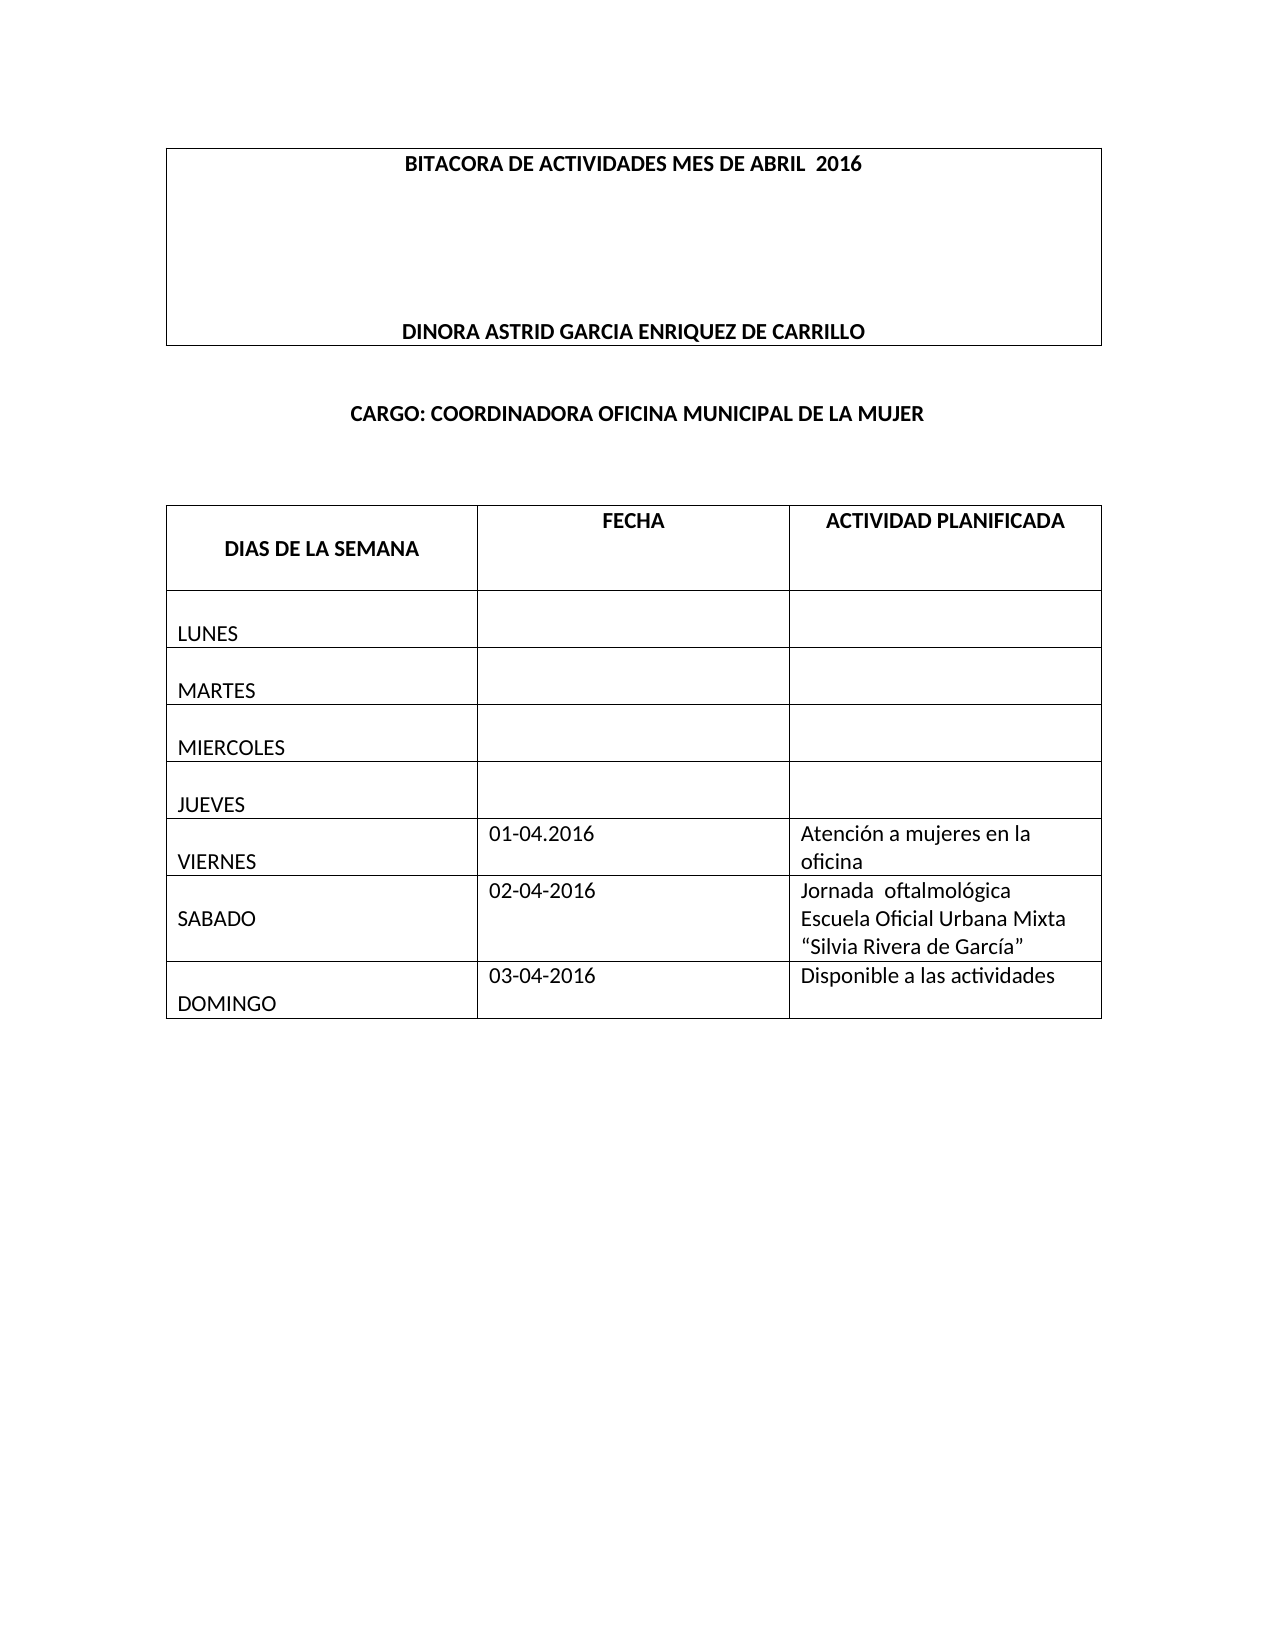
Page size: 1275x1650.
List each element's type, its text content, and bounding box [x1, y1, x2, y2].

table_cell [478, 705, 789, 761]
table_header DIAS DE LA SEMANA [167, 506, 477, 590]
table_cell [478, 591, 789, 647]
table_cell [790, 705, 1101, 761]
table_cell LUNES [167, 591, 477, 647]
table_cell Disponible a las actividades [790, 962, 1101, 1018]
table_cell SABADO [167, 876, 477, 961]
table_cell DOMINGO [167, 962, 477, 1018]
table_cell MARTES [167, 648, 477, 704]
table_cell JUEVES [167, 762, 477, 818]
table_cell [790, 591, 1101, 647]
table_header BITACORA DE ACTIVIDADES MES DE ABRIL 2016 DINORA ASTRID GARCIA ENRIQUEZ DE CARRILLO [167, 149, 1101, 345]
table_cell MIERCOLES [167, 705, 477, 761]
table_cell [478, 762, 789, 818]
table_header FECHA [478, 506, 789, 590]
table_cell [478, 648, 789, 704]
table_cell [790, 648, 1101, 704]
table_cell 03-04-2016 [478, 962, 789, 1018]
table_cell Atención a mujeres en la oficina [790, 819, 1101, 875]
table_cell VIERNES [167, 819, 477, 875]
table_cell 01-04.2016 [478, 819, 789, 875]
table_cell [790, 762, 1101, 818]
table_cell Jornada oftalmológica Escuela Oficial Urbana Mixta “Silvia Rivera de García” [790, 876, 1101, 961]
text CARGO: COORDINADORA OFICINA MUNICIPAL DE LA MUJER [177, 399, 1098, 427]
table_header ACTIVIDAD PLANIFICADA [790, 506, 1101, 590]
table_cell 02-04-2016 [478, 876, 789, 961]
